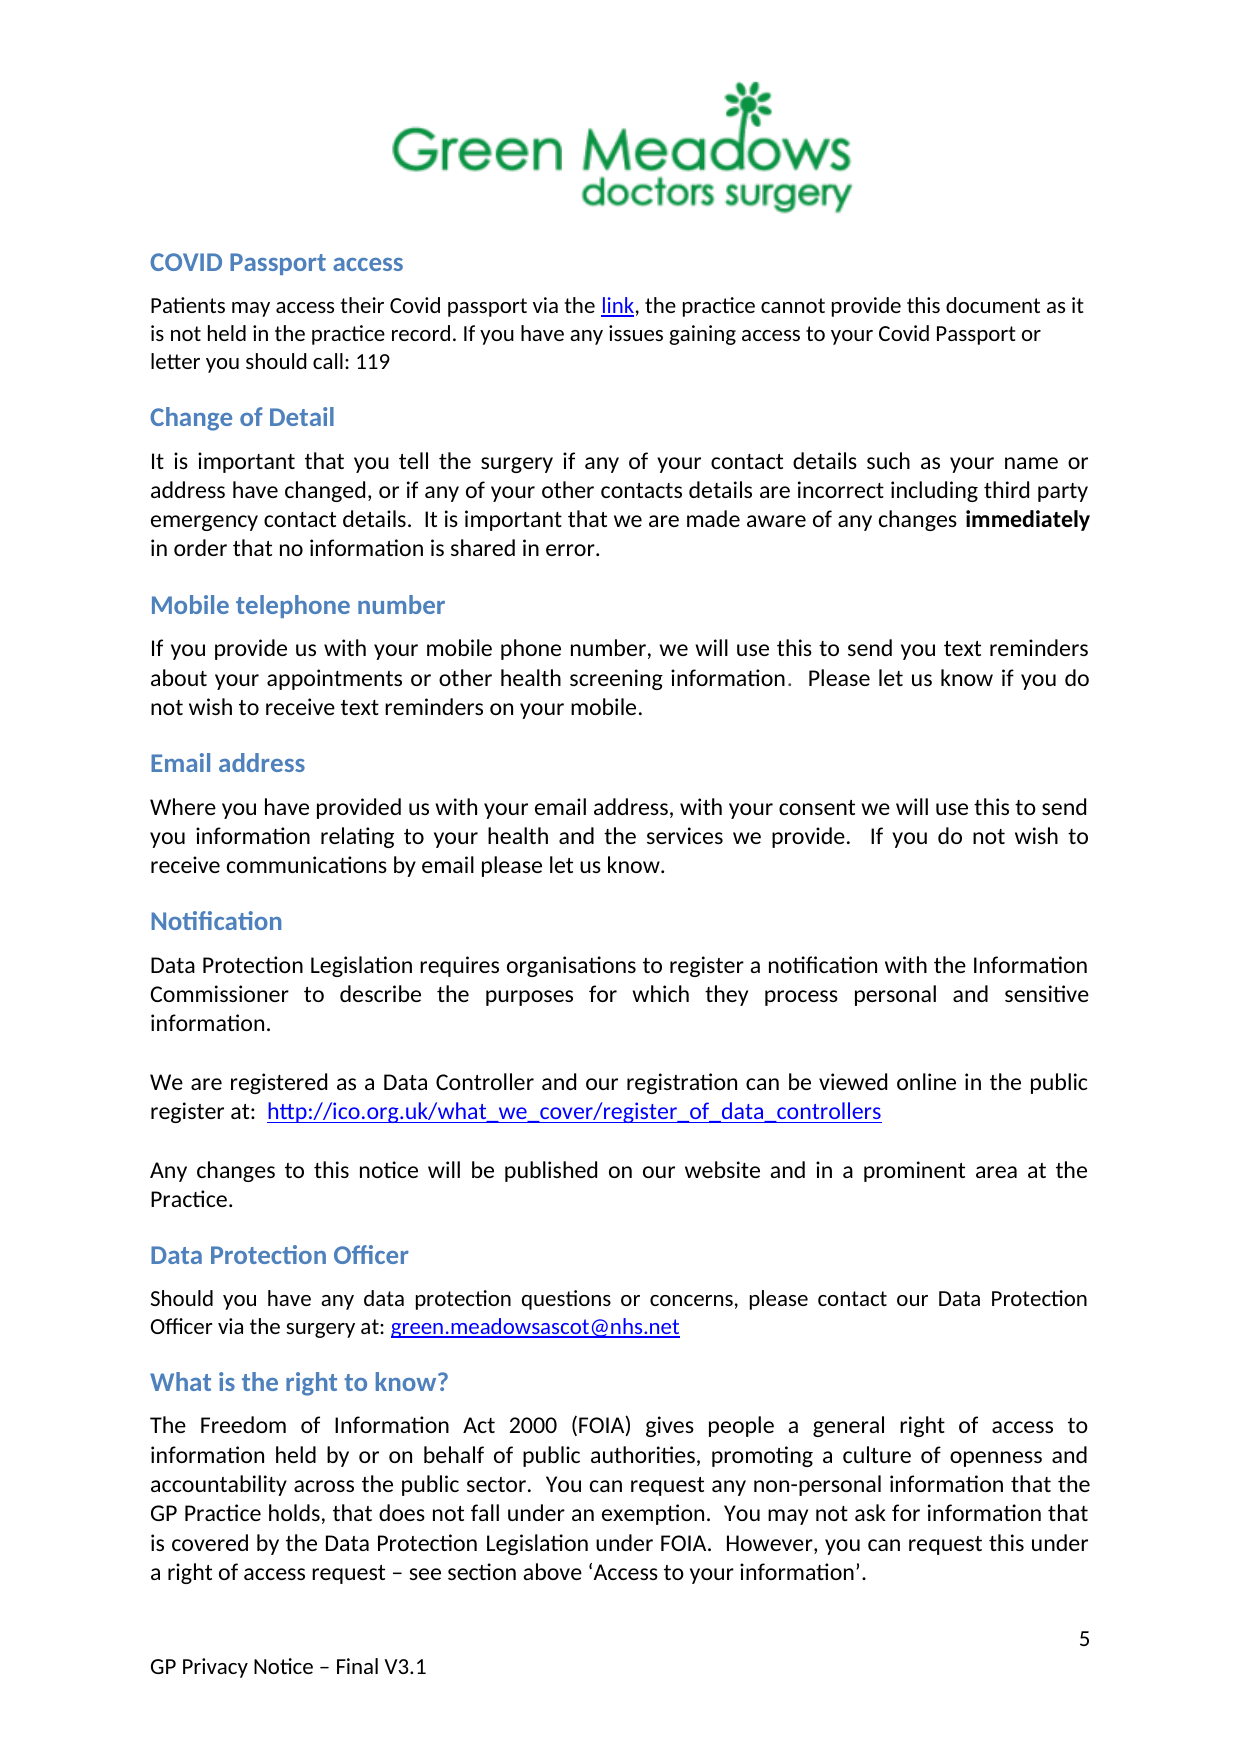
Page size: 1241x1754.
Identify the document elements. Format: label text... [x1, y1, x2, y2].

subtitle Mobile telephone number [150, 588, 1090, 621]
text It is important that you tell the surgery if any of your contact details such as your name or address have changed, or if any of your other contacts details are incorrect including third party emergency contact details. It is important that we are made aware of any changes immediately in order that no information is shared in error. [150, 446, 1090, 563]
picture [385, 73, 855, 218]
text The Freedom of Information Act 2000 (FOIA) gives people a general right of access to information held by or on behalf of public authorities, promoting a culture of openness and accountability across the public sector. You can request any non-personal information that the GP Practice holds, that does not fall under an exemption. You may not ask for information that is covered by the Data Protection Legislation under FOIA. However, you can request this under a right of access request – see section above ‘Access to your information’. [150, 1411, 1090, 1586]
subtitle COVID Passport access [150, 246, 1090, 279]
text Any changes to this notice will be published on our website and in a prominent area at the Practice. [150, 1155, 1090, 1213]
subtitle Email address [150, 746, 1090, 779]
text Data Protection Legislation requires organisations to register a notification with the Information Commissioner to describe the purposes for which they process personal and sensitive information. [150, 950, 1090, 1038]
text Should you have any data protection questions or concerns, please contact our Data Protection Officer via the surgery at: green.meadowsascot@nhs.net [150, 1284, 1090, 1340]
subtitle Data Protection Officer [150, 1238, 1090, 1271]
text We are registered as a Data Controller and our registration can be viewed online in the public register at: http://ico.org.uk/what_we_cover/register_of_data_controllers [150, 1067, 1090, 1126]
text Patients may access their Covid passport via the link, the practice cannot provide this document as it is not held in the practice record. If you have any issues gaining access to your Covid Passport or letter you should call: 119 [150, 291, 1090, 375]
subtitle What is the right to know? [150, 1365, 1090, 1398]
text If you provide us with your mobile phone number, we will use this to send you text reminders about your appointments or other health screening information. Please let us know if you do not wish to receive text reminders on your mobile. [150, 633, 1090, 721]
subtitle Change of Detail [150, 400, 1090, 433]
text Where you have provided us with your email address, with your consent we will use this to send you information relating to your health and the services we provide. If you do not wish to receive communications by email please let us know. [150, 792, 1090, 879]
subtitle Notification [150, 904, 1090, 937]
